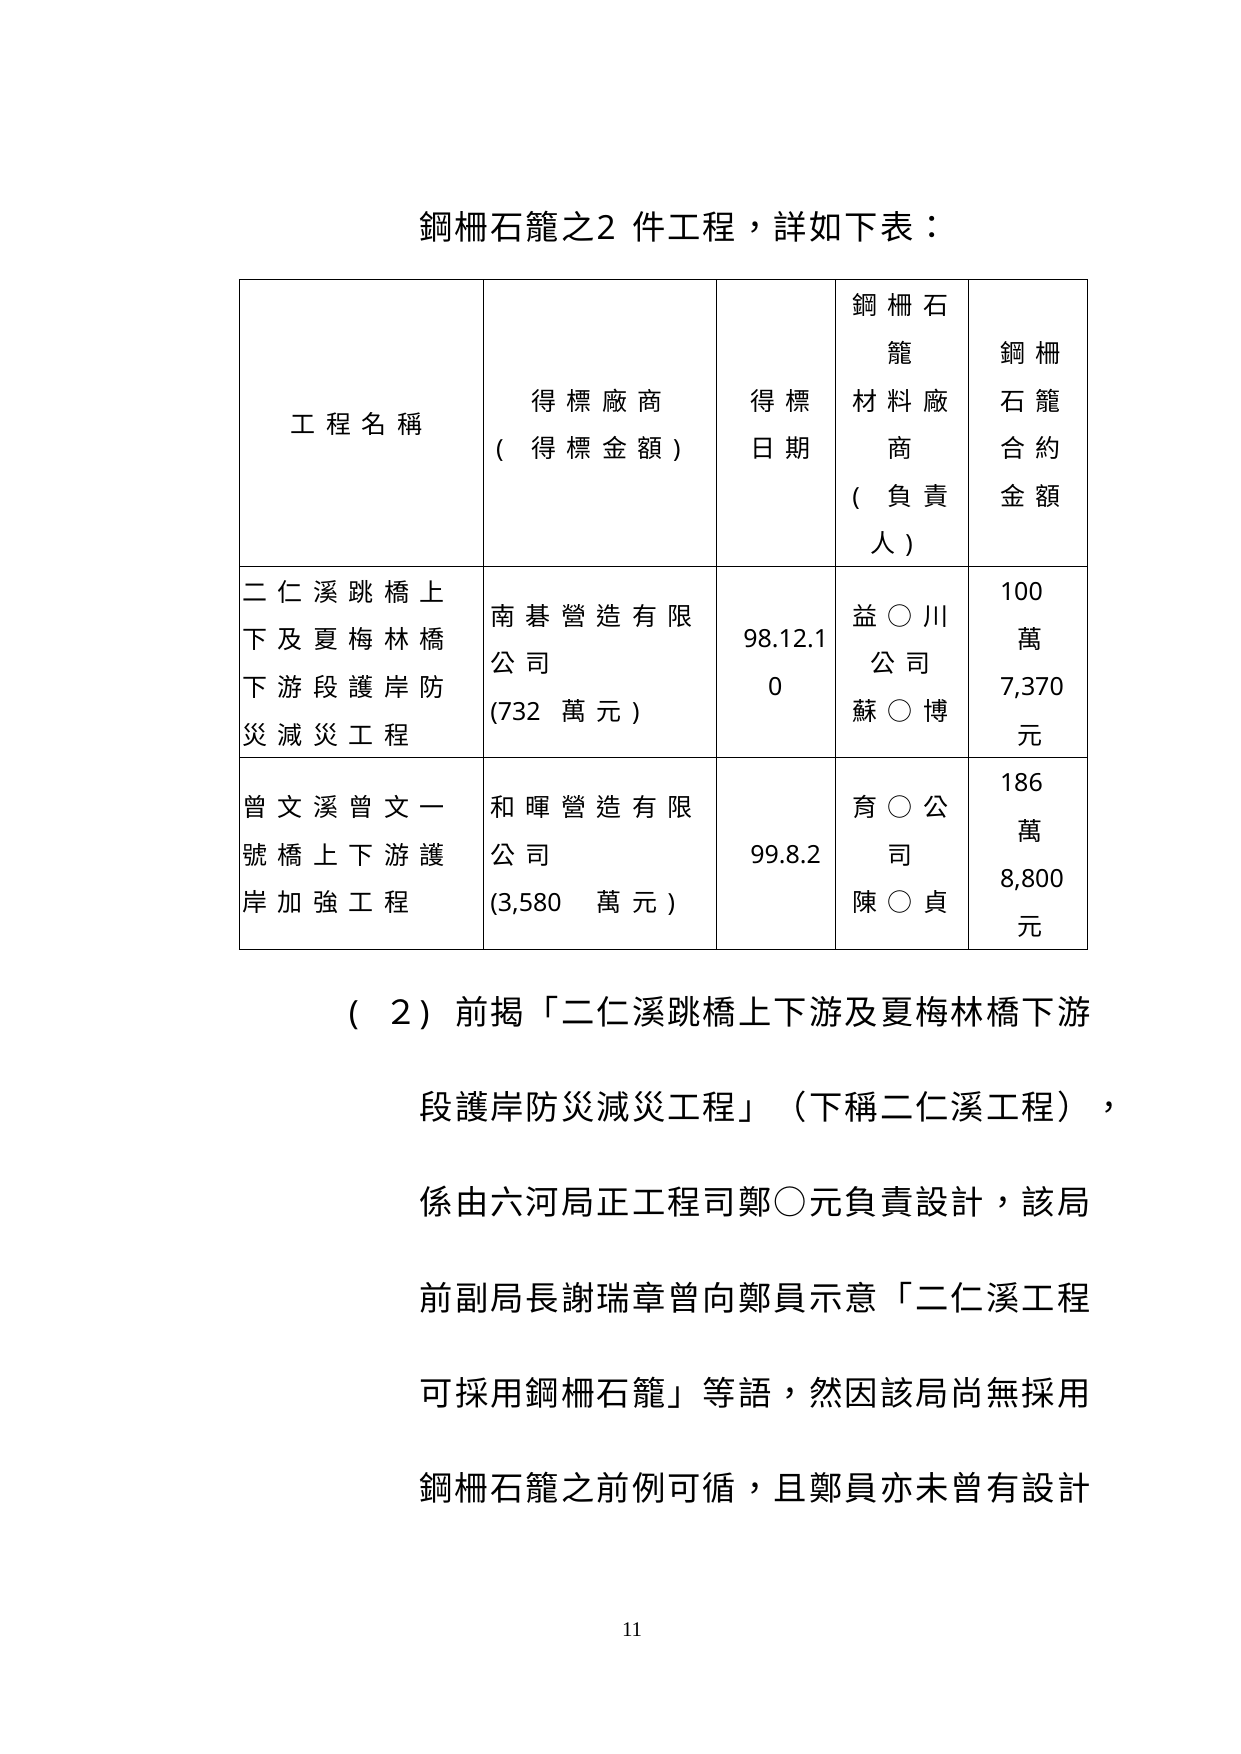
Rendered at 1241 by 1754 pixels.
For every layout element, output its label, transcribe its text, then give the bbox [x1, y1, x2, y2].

table_header 工程名稱 [240, 280, 483, 566]
table_cell 育○公司 陳○貞 [836, 758, 968, 949]
table_header 鋼柵石籠 合約金額 [969, 280, 1087, 566]
table_header 得標廠商 (得標金額) [484, 280, 716, 566]
table_cell 98.12.10 [717, 567, 835, 757]
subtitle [317, 962, 1092, 1533]
table_cell 186萬 8,800元 [969, 758, 1087, 949]
table_cell 南碁營造有限公司 (732萬元) [484, 567, 716, 757]
table_cell 益○川 公司 蘇○博 [836, 567, 968, 757]
table_header 得標 日期 [717, 280, 835, 566]
table_cell 99.8.2 [717, 758, 835, 949]
table_cell 曾文溪曾文一號橋上下游護岸加強工程 [240, 758, 483, 949]
table_header 鋼柵石籠 材料廠商 (負責人) [836, 280, 968, 566]
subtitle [313, 178, 1092, 273]
table_cell 100萬 7,370元 [969, 567, 1087, 757]
table_cell 和暉營造有限公司 (3,580萬元) [484, 758, 716, 949]
table_cell 二仁溪跳橋上下及夏梅林橋下游段護岸防災減災工程 [240, 567, 483, 757]
